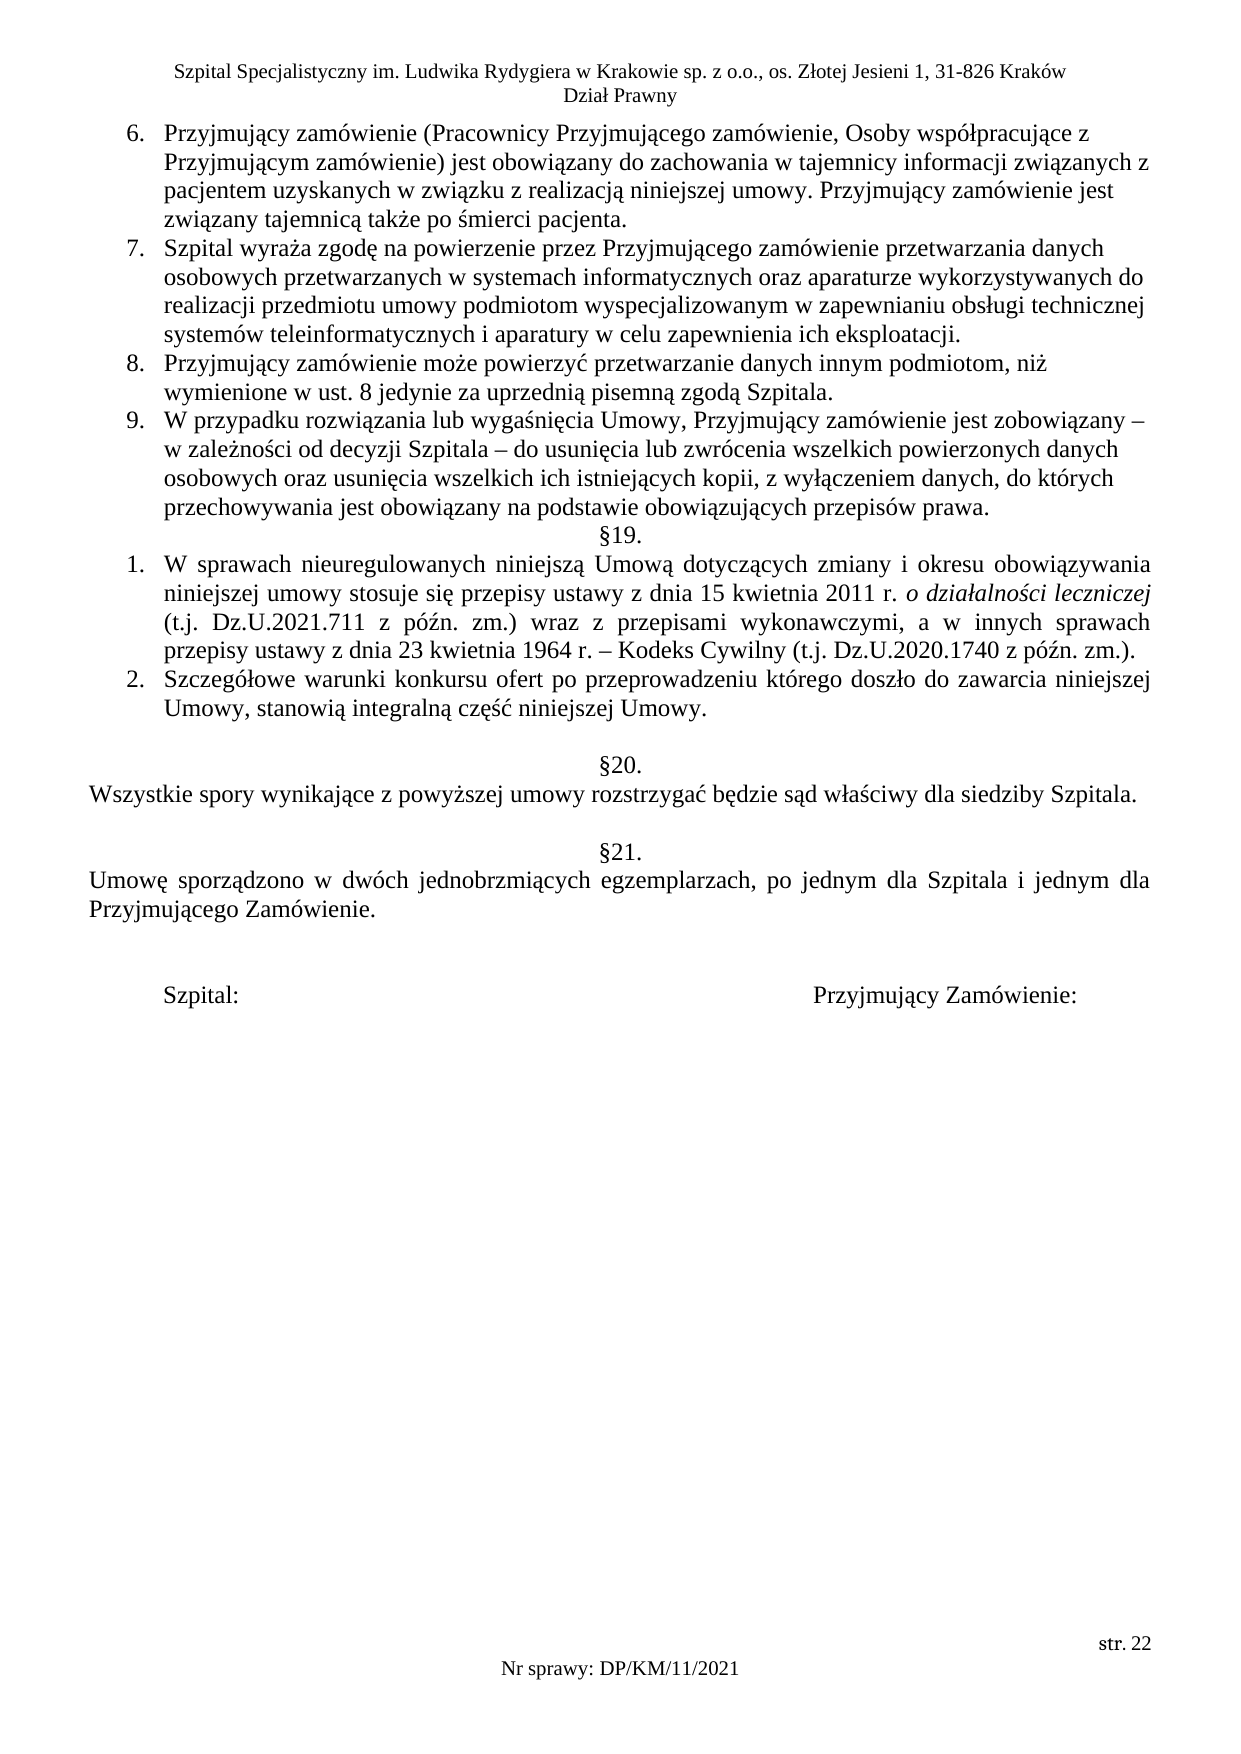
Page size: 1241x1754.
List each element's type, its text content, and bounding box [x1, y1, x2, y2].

text §19. [89, 521, 1152, 549]
list Szczegółowe warunki konkursu ofert po przeprowadzeniu którego doszło do zawarcia niniejszej Umowy, stanowią integralną część niniejszej Umowy. [126, 664, 1152, 722]
list Szpital wyraża zgodę na powierzenie przez Przyjmującego zamówienie przetwarzania danych osobowych przetwarzanych w systemach informatycznych oraz aparaturze wykorzystywanych do realizacji przedmiotu umowy podmiotom wyspecjalizowanym w zapewnianiu obsługi technicznej systemów teleinformatycznych i aparatury w celu zapewnienia ich eksploatacji. [126, 233, 1152, 348]
text §20. [89, 751, 1152, 779]
text Wszystkie spory wynikające z powyższej umowy rozstrzygać będzie sąd właściwy dla siedziby Szpitala. [89, 779, 1152, 808]
list W przypadku rozwiązania lub wygaśnięcia Umowy, Przyjmujący zamówienie jest zobowiązany – w zależności od decyzji Szpitala – do usunięcia lub zwrócenia wszelkich powierzonych danych osobowych oraz usunięcia wszelkich ich istniejących kopii, z wyłączeniem danych, do których przechowywania jest obowiązany na podstawie obowiązujących przepisów prawa. [126, 406, 1152, 521]
list Przyjmujący zamówienie (Pracownicy Przyjmującego zamówienie, Osoby współpracujące z Przyjmującym zamówienie) jest obowiązany do zachowania w tajemnicy informacji związanych z pacjentem uzyskanych w związku z realizacją niniejszej umowy. Przyjmujący zamówienie jest związany tajemnicą także po śmierci pacjenta. [126, 118, 1152, 233]
list Przyjmujący zamówienie może powierzyć przetwarzanie danych innym podmiotom, niż wymienione w ust. 8 jedynie za uprzednią pisemną zgodą Szpitala. [126, 348, 1152, 406]
text §21. [89, 837, 1152, 866]
text Szpital: Przyjmujący Zamówienie: [89, 981, 1152, 1009]
text Umowę sporządzono w dwóch jednobrzmiących egzemplarzach, po jednym dla Szpitala i jednym dla Przyjmującego Zamówienie. [89, 866, 1152, 923]
list W sprawach nieuregulowanych niniejszą Umową dotyczących zmiany i okresu obowiązywania niniejszej umowy stosuje się przepisy ustawy z dnia 15 kwietnia 2011 r. o działalności leczniczej (t.j. Dz.U.2021.711 z późn. zm.) wraz z przepisami wykonawczymi, a w innych sprawach przepisy ustawy z dnia 23 kwietnia 1964 r. – Kodeks Cywilny (t.j. Dz.U.2020.1740 z późn. zm.). [126, 549, 1152, 664]
